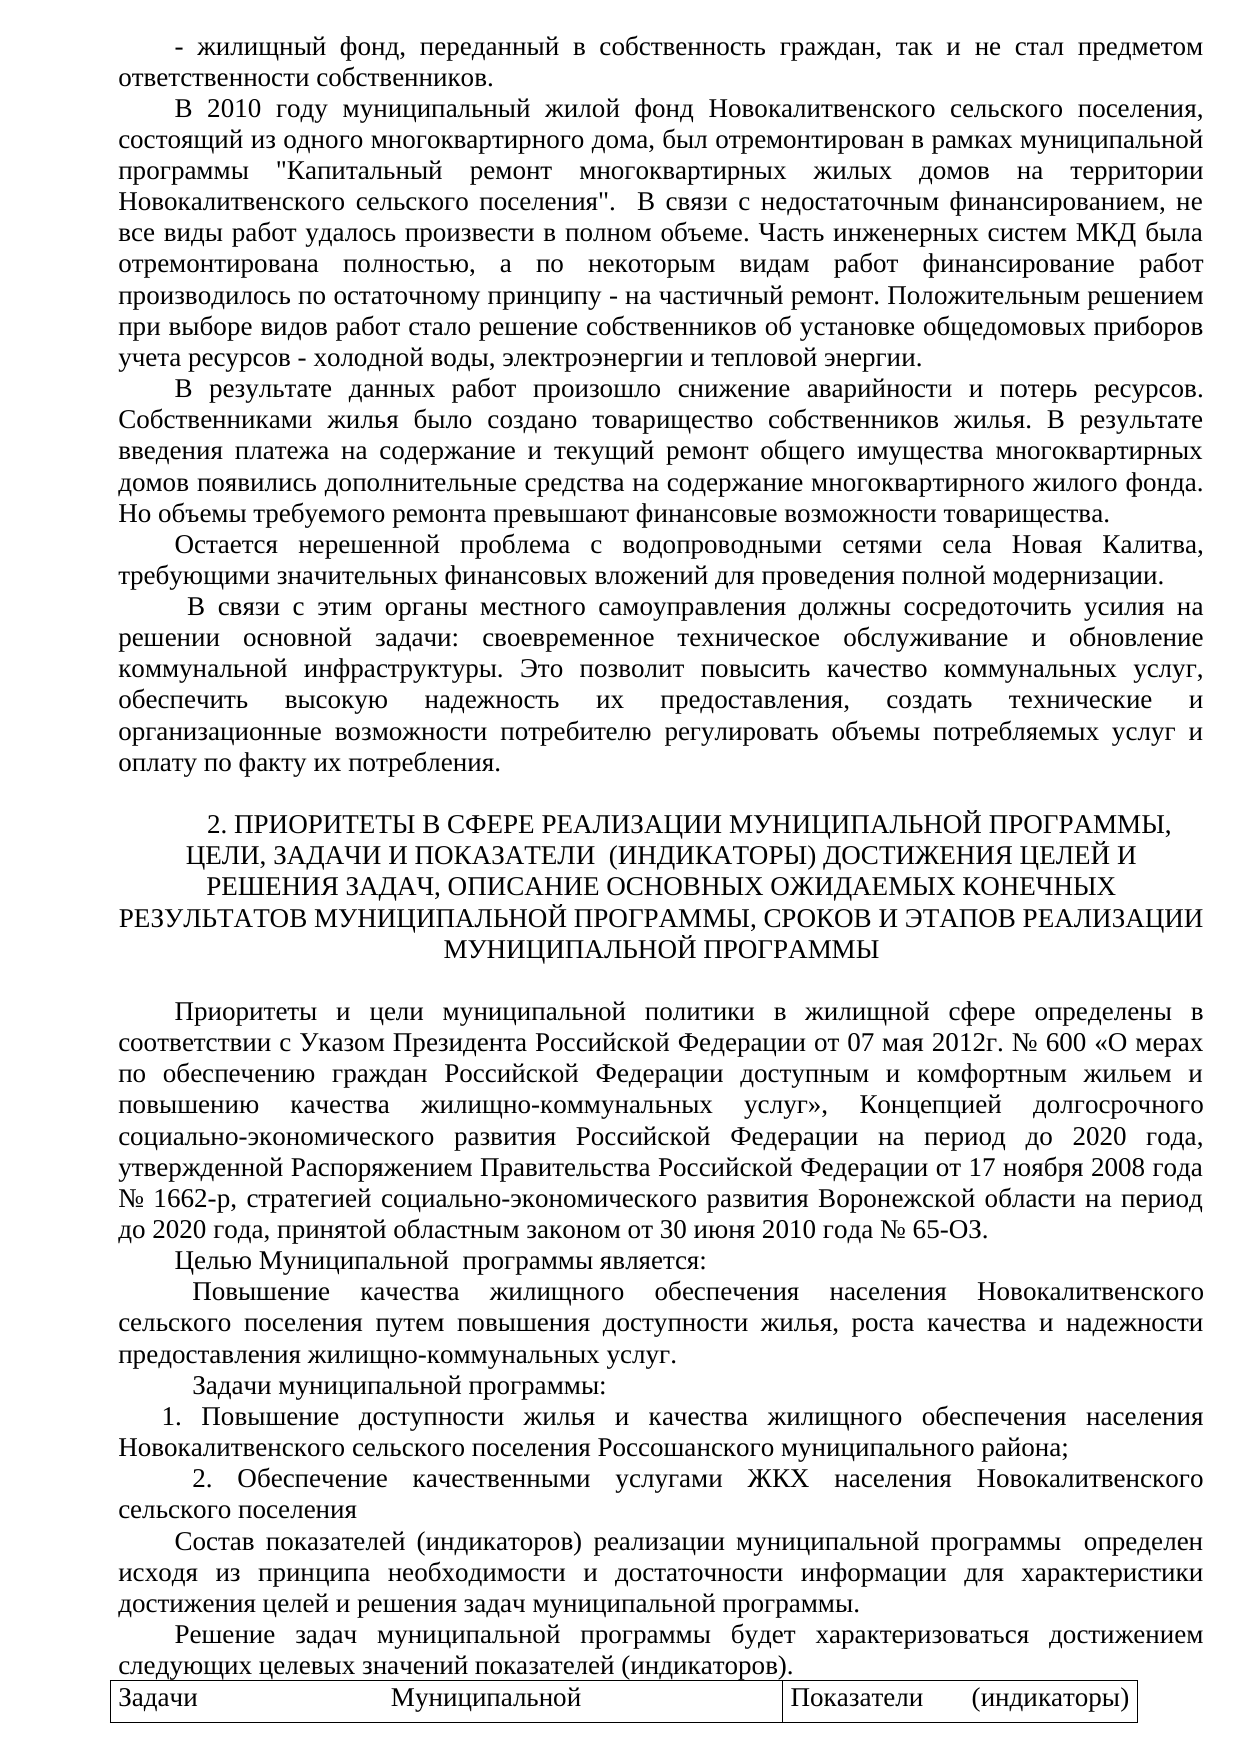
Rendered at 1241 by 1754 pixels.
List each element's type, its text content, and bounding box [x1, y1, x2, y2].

text Состав показателей (индикаторов) реализации муниципальной программы определен исходя из принципа необходимости и достаточности информации для характеристики достижения целей и решения задач муниципальной программы. [118, 1524, 1205, 1618]
text Повышение качества жилищного обеспечения населения Новокалитвенского сельского поселения путем повышения доступности жилья, роста качества и надежности предоставления жилищно-коммунальных услуг. [118, 1275, 1205, 1369]
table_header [783, 1681, 1137, 1722]
text 1. Повышение доступности жилья и качества жилищного обеспечения населения Новокалитвенского сельского поселения Россошанского муниципального района; [118, 1400, 1205, 1462]
text 2. Приоритеты в сфере реализации муниципальной программы, цели, задачи и показатели (индикаторы) достижения целей и решения задач, описание основных ожидаемых конечных результатов муниципальной программы, сроков и этапов реализации МУНИЦИПАЛЬНОЙ программы [118, 808, 1205, 964]
text 2. Обеспечение качественными услугами ЖКХ населения Новокалитвенского сельского поселения [118, 1462, 1205, 1524]
text Остается нерешенной проблема с водопроводными сетями села Новая Калитва, требующими значительных финансовых вложений для проведения полной модернизации. [118, 528, 1205, 590]
text Целью Муниципальной программы является: [118, 1244, 1205, 1275]
text - жилищный фонд, переданный в собственность граждан, так и не стал предметом ответственности собственников. [118, 29, 1205, 92]
text Задачи муниципальной программы: [118, 1369, 1205, 1400]
text В 2010 году муниципальный жилой фонд Новокалитвенского сельского поселения, состоящий из одного многоквартирного дома, был отремонтирован в рамках муниципальной программы "Капитальный ремонт многоквартирных жилых домов на территории Новокалитвенского сельского поселения". В связи с недостаточным финансированием, не все виды работ удалось произвести в полном объеме. Часть инженерных систем МКД была отремонтирована полностью, а по некоторым видам работ финансирование работ производилось по остаточному принципу - на частичный ремонт. Положительным решением при выборе видов работ стало решение собственников об установке общедомовых приборов учета ресурсов - холодной воды, электроэнергии и тепловой энергии. [118, 92, 1205, 372]
text В результате данных работ произошло снижение аварийности и потерь ресурсов. Собственниками жилья было создано товарищество собственников жилья. В результате введения платежа на содержание и текущий ремонт общего имущества многоквартирных домов появились дополнительные средства на содержание многоквартирного жилого фонда. Но объемы требуемого ремонта превышают финансовые возможности товарищества. [118, 372, 1205, 528]
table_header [111, 1681, 782, 1722]
text В связи с этим органы местного самоуправления должны сосредоточить усилия на решении основной задачи: своевременное техническое обслуживание и обновление коммунальной инфраструктуры. Это позволит повысить качество коммунальных услуг, обеспечить высокую надежность их предоставления, создать технические и организационные возможности потребителю регулировать объемы потребляемых услуг и оплату по факту их потребления. [118, 590, 1205, 777]
text Решение задач муниципальной программы будет характеризоваться достижением следующих целевых значений показателей (индикаторов). [118, 1618, 1205, 1680]
text Приоритеты и цели муниципальной политики в жилищной сфере определены в соответствии с Указом Президента Российской Федерации от 07 мая 2012г. № 600 «О мерах по обеспечению граждан Российской Федерации доступным и комфортным жильем и повышению качества жилищно-коммунальных услуг», Концепцией долгосрочного социально-экономического развития Российской Федерации на период до 2020 года, утвержденной Распоряжением Правительства Российской Федерации от 17 ноября 2008 года № 1662-р, стратегией социально-экономического развития Воронежской области на период до 2020 года, принятой областным законом от 30 июня 2010 года № 65-ОЗ. [118, 995, 1205, 1244]
